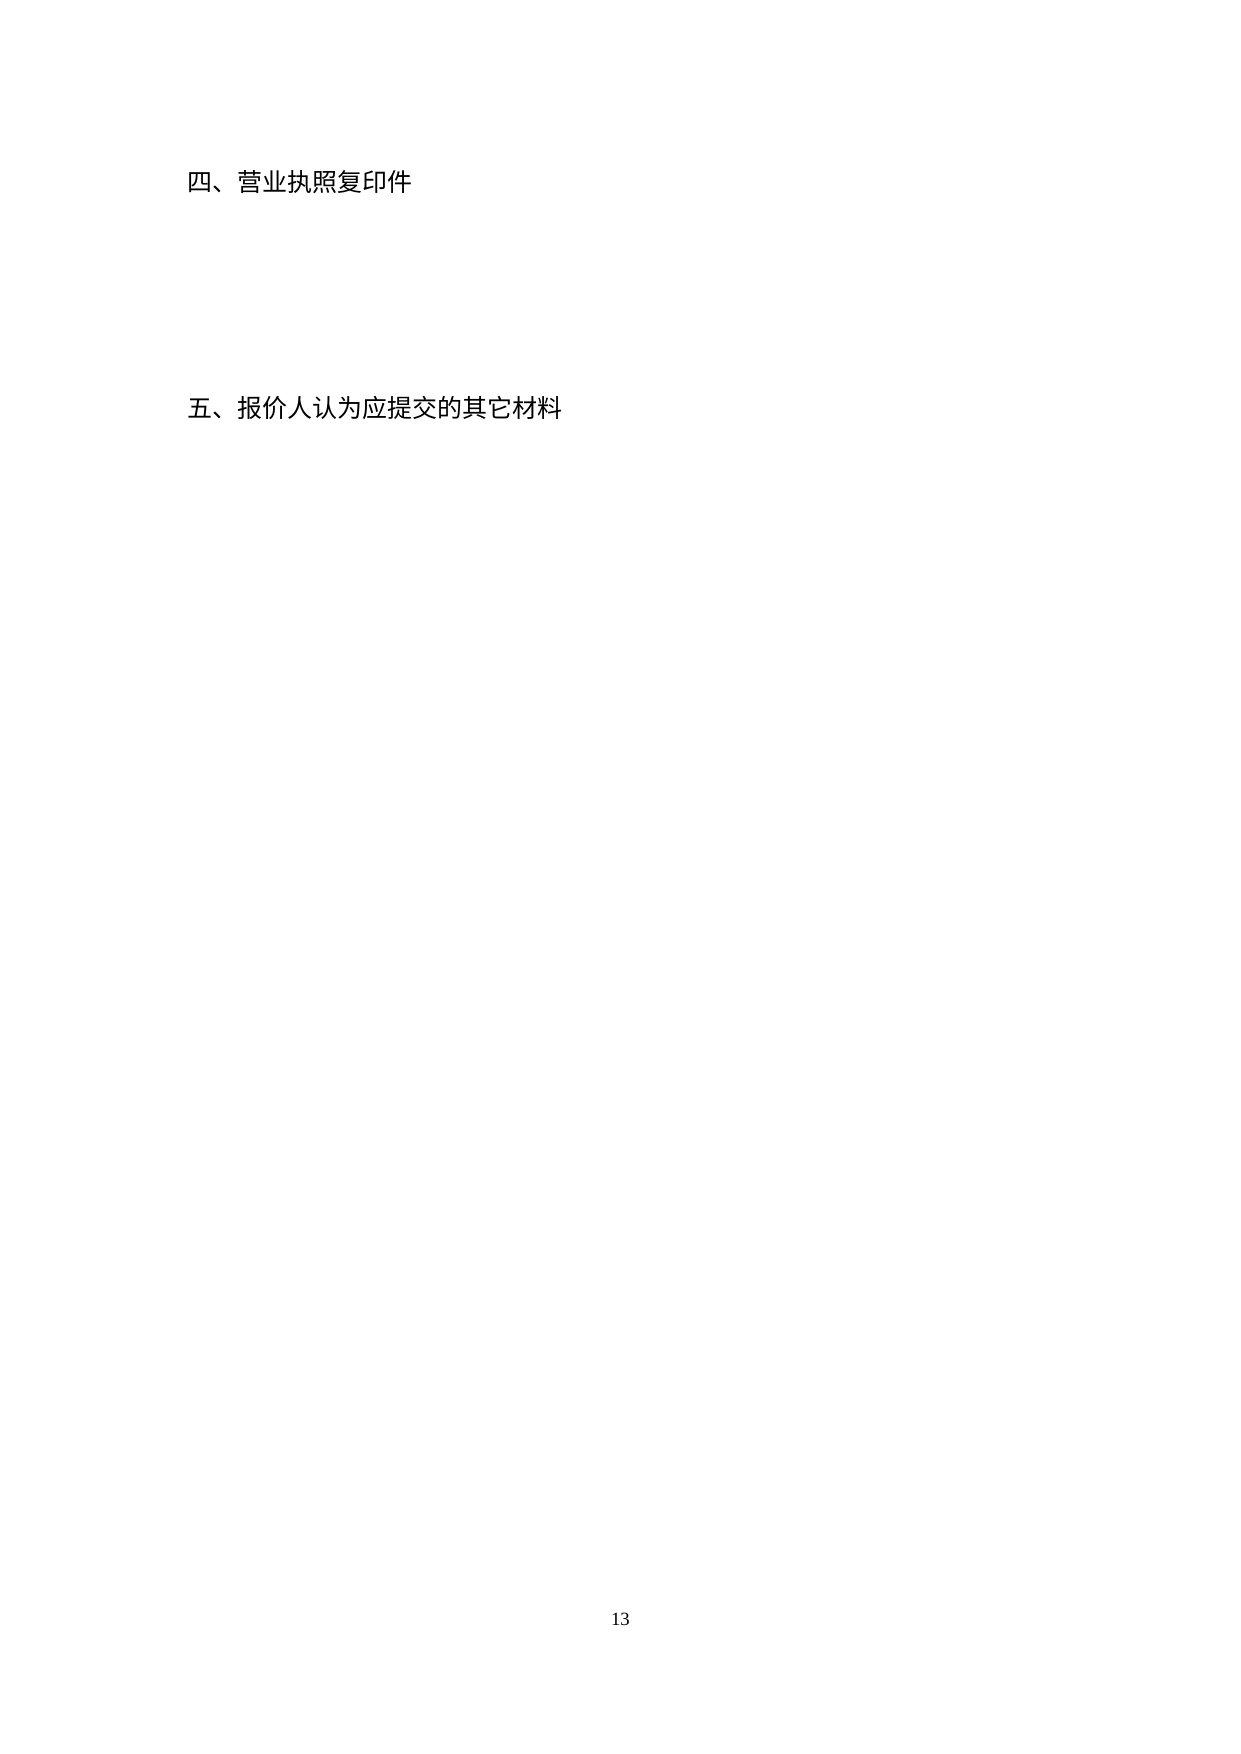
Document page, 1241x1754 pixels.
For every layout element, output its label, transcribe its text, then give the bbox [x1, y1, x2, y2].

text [187, 162, 1053, 198]
text 五、报价人认为应提交的其它材料 [187, 389, 1053, 425]
